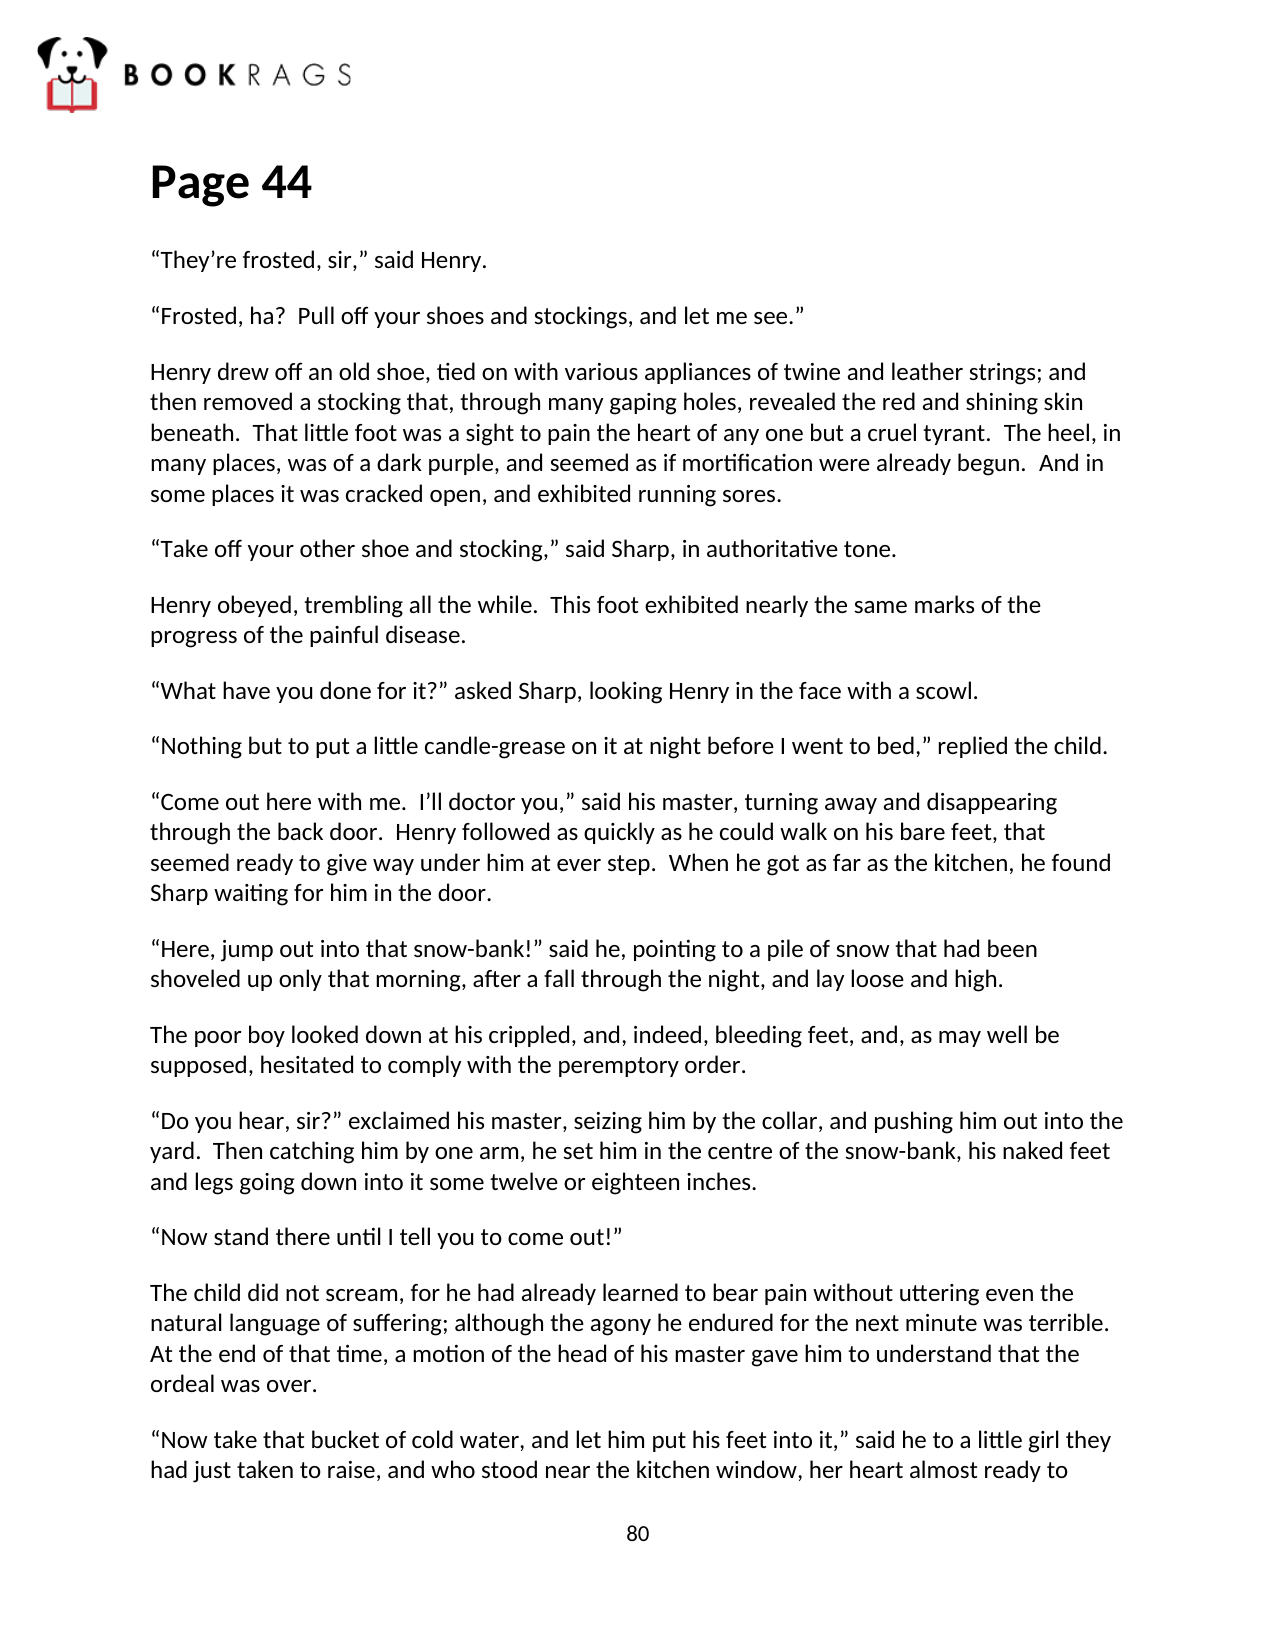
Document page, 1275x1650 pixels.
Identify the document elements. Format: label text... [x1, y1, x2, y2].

text Page 44 [150, 150, 1125, 211]
text The child did not scream, for he had already learned to bear pain without uttering even the natural language of suffering; although the agony he endured for the next minute was terrible. At the end of that time, a motion of the head of his master gave him to understand that the ordeal was over. [150, 1277, 1125, 1399]
picture [37, 37, 351, 113]
text “Frosted, ha? Pull off your shoes and stockings, and let me see.” [150, 300, 1125, 331]
text “Now stand there until I tell you to come out!” [150, 1222, 1125, 1252]
text Henry drew off an old shoe, tied on with various appliances of twine and leather strings; and then removed a stocking that, through many gaping holes, revealed the red and shining skin beneath. That little foot was a sight to pain the heart of any one but a cruel tyrant. The heel, in many places, was of a dark purple, and seemed as if mortification were already begun. And in some places it was cracked open, and exhibited running sores. [150, 356, 1125, 508]
text “Come out here with me. I’ll doctor you,” said his master, turning away and disappearing through the back door. Henry followed as quickly as he could walk on his bare feet, that seemed ready to give way under him at ever step. When he got as far as the kitchen, he found Sharp waiting for him in the door. [150, 786, 1125, 908]
text “Do you hear, sir?” exclaimed his master, seizing him by the collar, and pushing him out into the yard. Then catching him by one arm, he set him in the centre of the snow-bank, his naked feet and legs going down into it some twelve or eighteen inches. [150, 1105, 1125, 1197]
text The poor boy looked down at his crippled, and, indeed, bleeding feet, and, as may well be supposed, hesitated to comply with the peremptory order. [150, 1019, 1125, 1080]
text “Take off your other shoe and stocking,” said Sharp, in authoritative tone. [150, 533, 1125, 564]
text “They’re frosted, sir,” said Henry. [150, 244, 1125, 275]
text “Nothing but to put a little candle-grease on it at night before I went to bed,” replied the child. [150, 730, 1125, 761]
text “What have you done for it?” asked Sharp, looking Henry in the face with a scowl. [150, 675, 1125, 705]
text “Here, jump out into that snow-bank!” said he, pointing to a pile of snow that had been shoveled up only that morning, after a fall through the night, and lay loose and high. [150, 933, 1125, 994]
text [150, 1424, 1125, 1485]
text Henry obeyed, trembling all the while. This foot exhibited nearly the same marks of the progress of the painful disease. [150, 589, 1125, 650]
